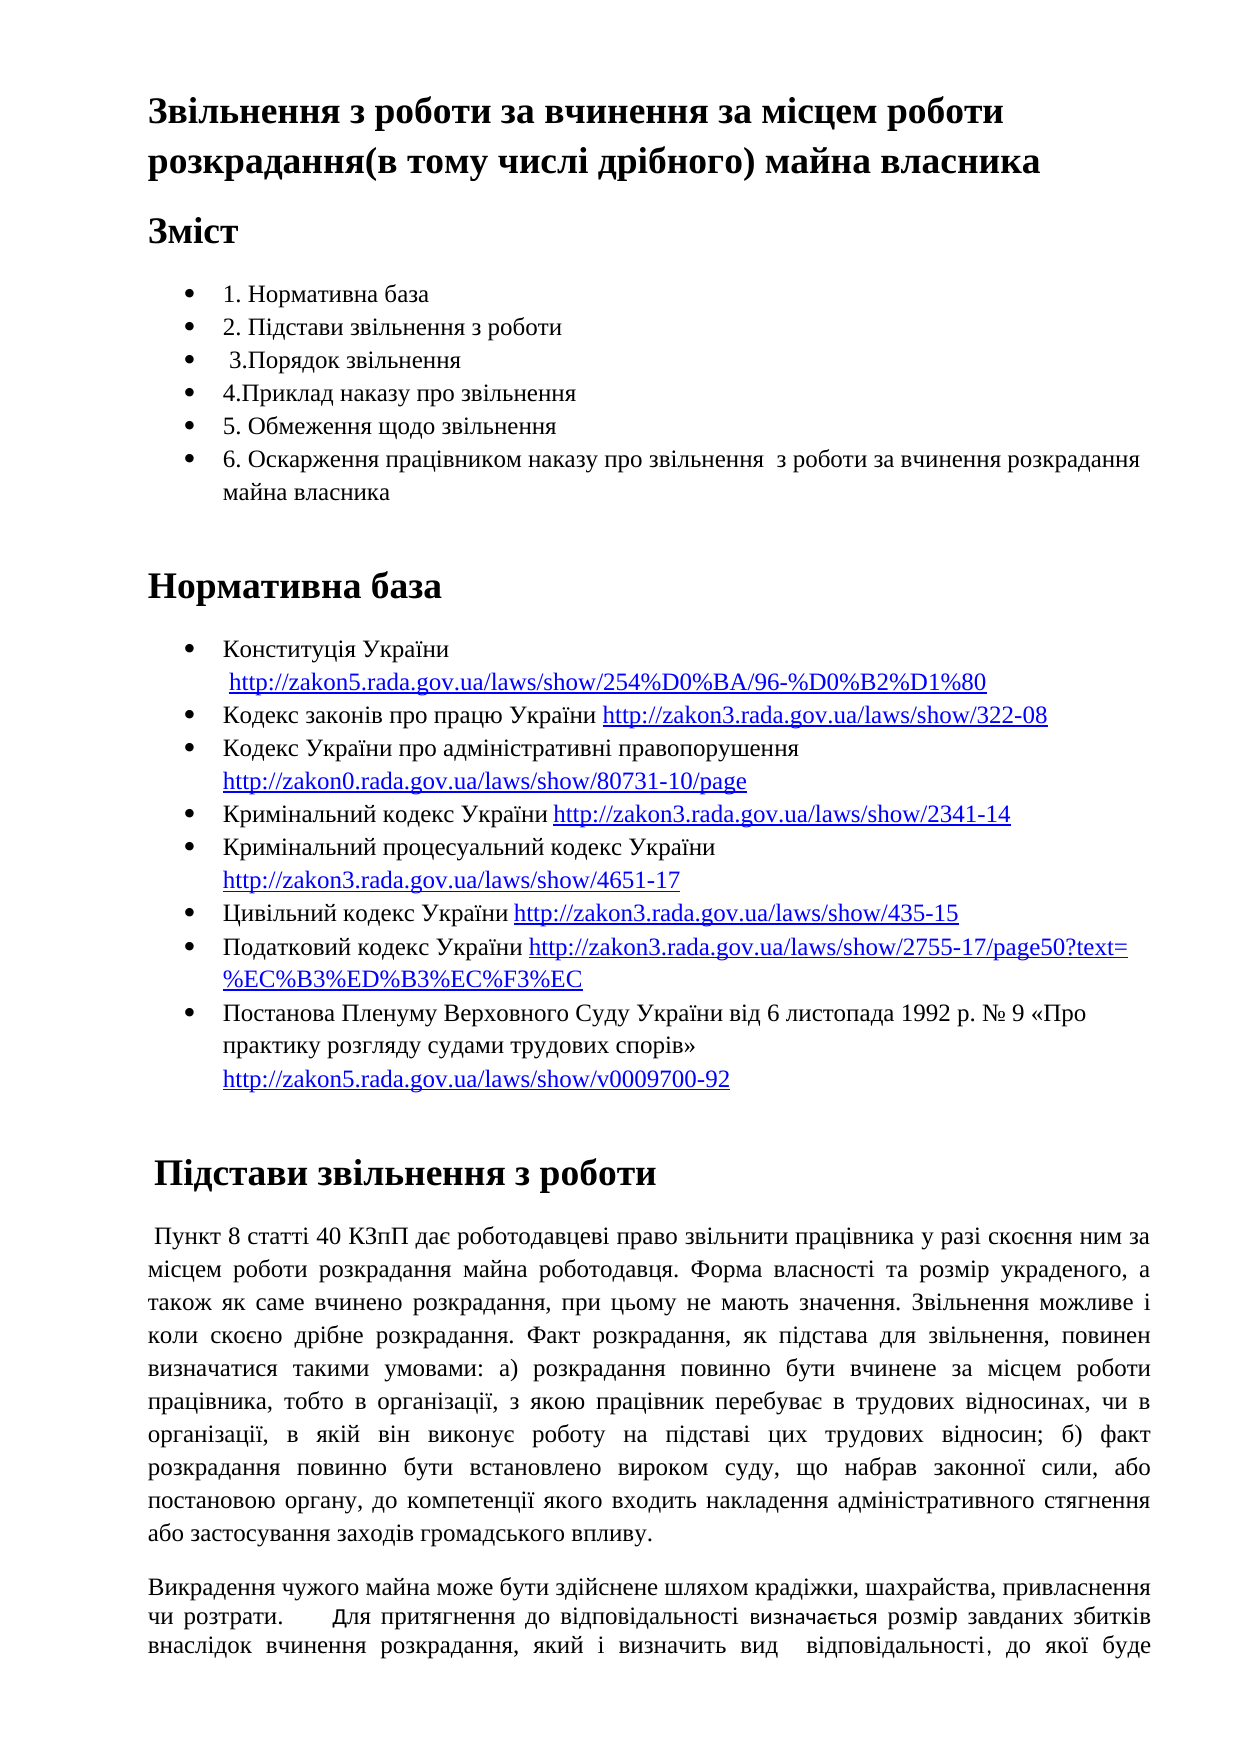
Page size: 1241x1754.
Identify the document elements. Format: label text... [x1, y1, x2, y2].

list Постанова Пленуму Верховного Суду України від 6 листопада 1992 р. № 9 «Про практику розгляду судами трудових спорів» http://zakon5.rada.gov.ua/laws/show/v0009700-92 [185, 998, 1152, 1093]
list Кодекс України про адміністративні правопорушення http://zakon0.rada.gov.ua/laws/show/80731-10/page [185, 733, 1152, 795]
list 2. Підстави звільнення з роботи [185, 312, 1152, 341]
text Звільнення з роботи за вчинення за місцем роботи розкрадання(в тому числі дрібного) майна власника [148, 88, 1152, 181]
list 5. Обмеження щодо звільнення [185, 411, 1152, 440]
list http://zakon5.rada.gov.ua/laws/show/254%D0%BA/96-%D0%B2%D1%80 [223, 667, 1152, 696]
list Податковий кодекс України http://zakon3.rada.gov.ua/laws/show/2755-17/page50?text=%EC%B3%ED%B3%EC%F3%EC [185, 932, 1152, 993]
text Зміст [148, 208, 1152, 252]
text Підстави звільнення з роботи [148, 1151, 1152, 1194]
list Конституція України [185, 634, 1152, 663]
list 4.Приклад наказу про звільнення [185, 378, 1152, 407]
list 3.Порядок звільнення [185, 345, 1152, 374]
list Кримінальний процесуальний кодекс України http://zakon3.rada.gov.ua/laws/show/4651-17 [185, 832, 1152, 894]
list Цивільний кодекс України http://zakon3.rada.gov.ua/laws/show/435-15 [185, 898, 1152, 927]
text Нормативна база [148, 564, 1152, 607]
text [148, 1572, 1152, 1659]
list 1. Нормативна база [185, 279, 1152, 308]
list 6. Оскарження працівником наказу про звільнення з роботи за вчинення розкрадання майна власника [185, 444, 1152, 506]
list Кодекс законів про працю України http://zakon3.rada.gov.ua/laws/show/322-08 [185, 700, 1152, 729]
list Кримінальний кодекс України http://zakon3.rada.gov.ua/laws/show/2341-14 [185, 799, 1152, 828]
